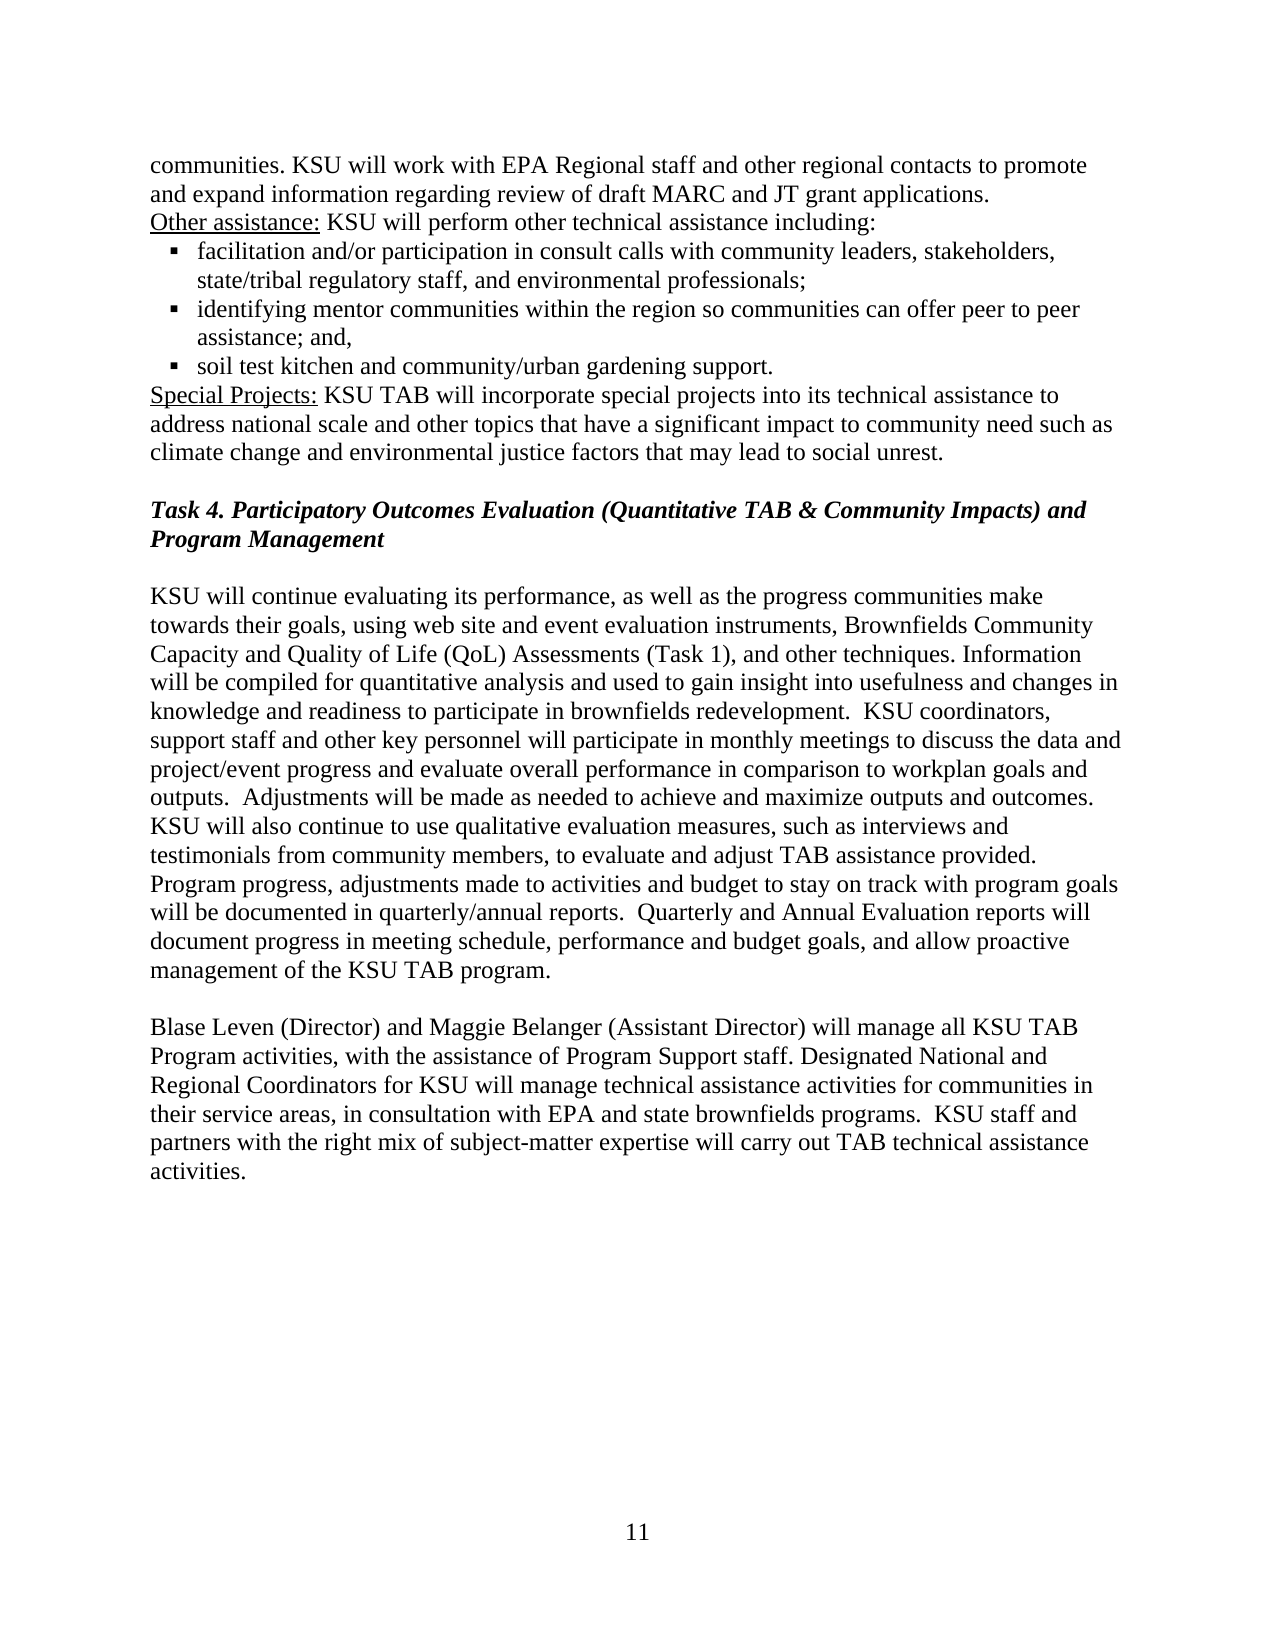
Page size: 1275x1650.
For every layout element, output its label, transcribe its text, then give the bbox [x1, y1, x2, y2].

text Other assistance: KSU will perform other technical assistance including: [150, 207, 1125, 236]
list identifying mentor communities within the region so communities can offer peer to peer assistance; and, [169, 294, 1125, 351]
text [150, 150, 1125, 207]
text Special Projects: KSU TAB will incorporate special projects into its technical assistance to address national scale and other topics that have a significant impact to community need such as climate change and environmental justice factors that may lead to social unrest. [150, 380, 1125, 466]
text KSU will continue evaluating its performance, as well as the progress communities make towards their goals, using web site and event evaluation instruments, Brownfields Community Capacity and Quality of Life (QoL) Assessments (Task 1), and other techniques. Information will be compiled for quantitative analysis and used to gain insight into usefulness and changes in knowledge and readiness to participate in brownfields redevelopment. KSU coordinators, support staff and other key personnel will participate in monthly meetings to discuss the data and project/event progress and evaluate overall performance in comparison to workplan goals and outputs. Adjustments will be made as needed to achieve and maximize outputs and outcomes. KSU will also continue to use qualitative evaluation measures, such as interviews and testimonials from community members, to evaluate and adjust TAB assistance provided. Program progress, adjustments made to activities and budget to stay on track with program goals will be documented in quarterly/annual reports. Quarterly and Annual Evaluation reports will document progress in meeting schedule, performance and budget goals, and allow proactive management of the KSU TAB program. [150, 581, 1125, 984]
list facilitation and/or participation in consult calls with community leaders, stakeholders, state/tribal regulatory staff, and environmental professionals; [169, 236, 1125, 294]
list soil test kitchen and community/urban gardening support. [169, 351, 1125, 380]
text Task 4. Participatory Outcomes Evaluation (Quantitative TAB & Community Impacts) and Program Management [150, 495, 1125, 552]
text Blase Leven (Director) and Maggie Belanger (Assistant Director) will manage all KSU TAB Program activities, with the assistance of Program Support staff. Designated National and Regional Coordinators for KSU will manage technical assistance activities for communities in their service areas, in consultation with EPA and state brownfields programs. KSU staff and partners with the right mix of subject-matter expertise will carry out TAB technical assistance activities. [150, 1012, 1125, 1185]
